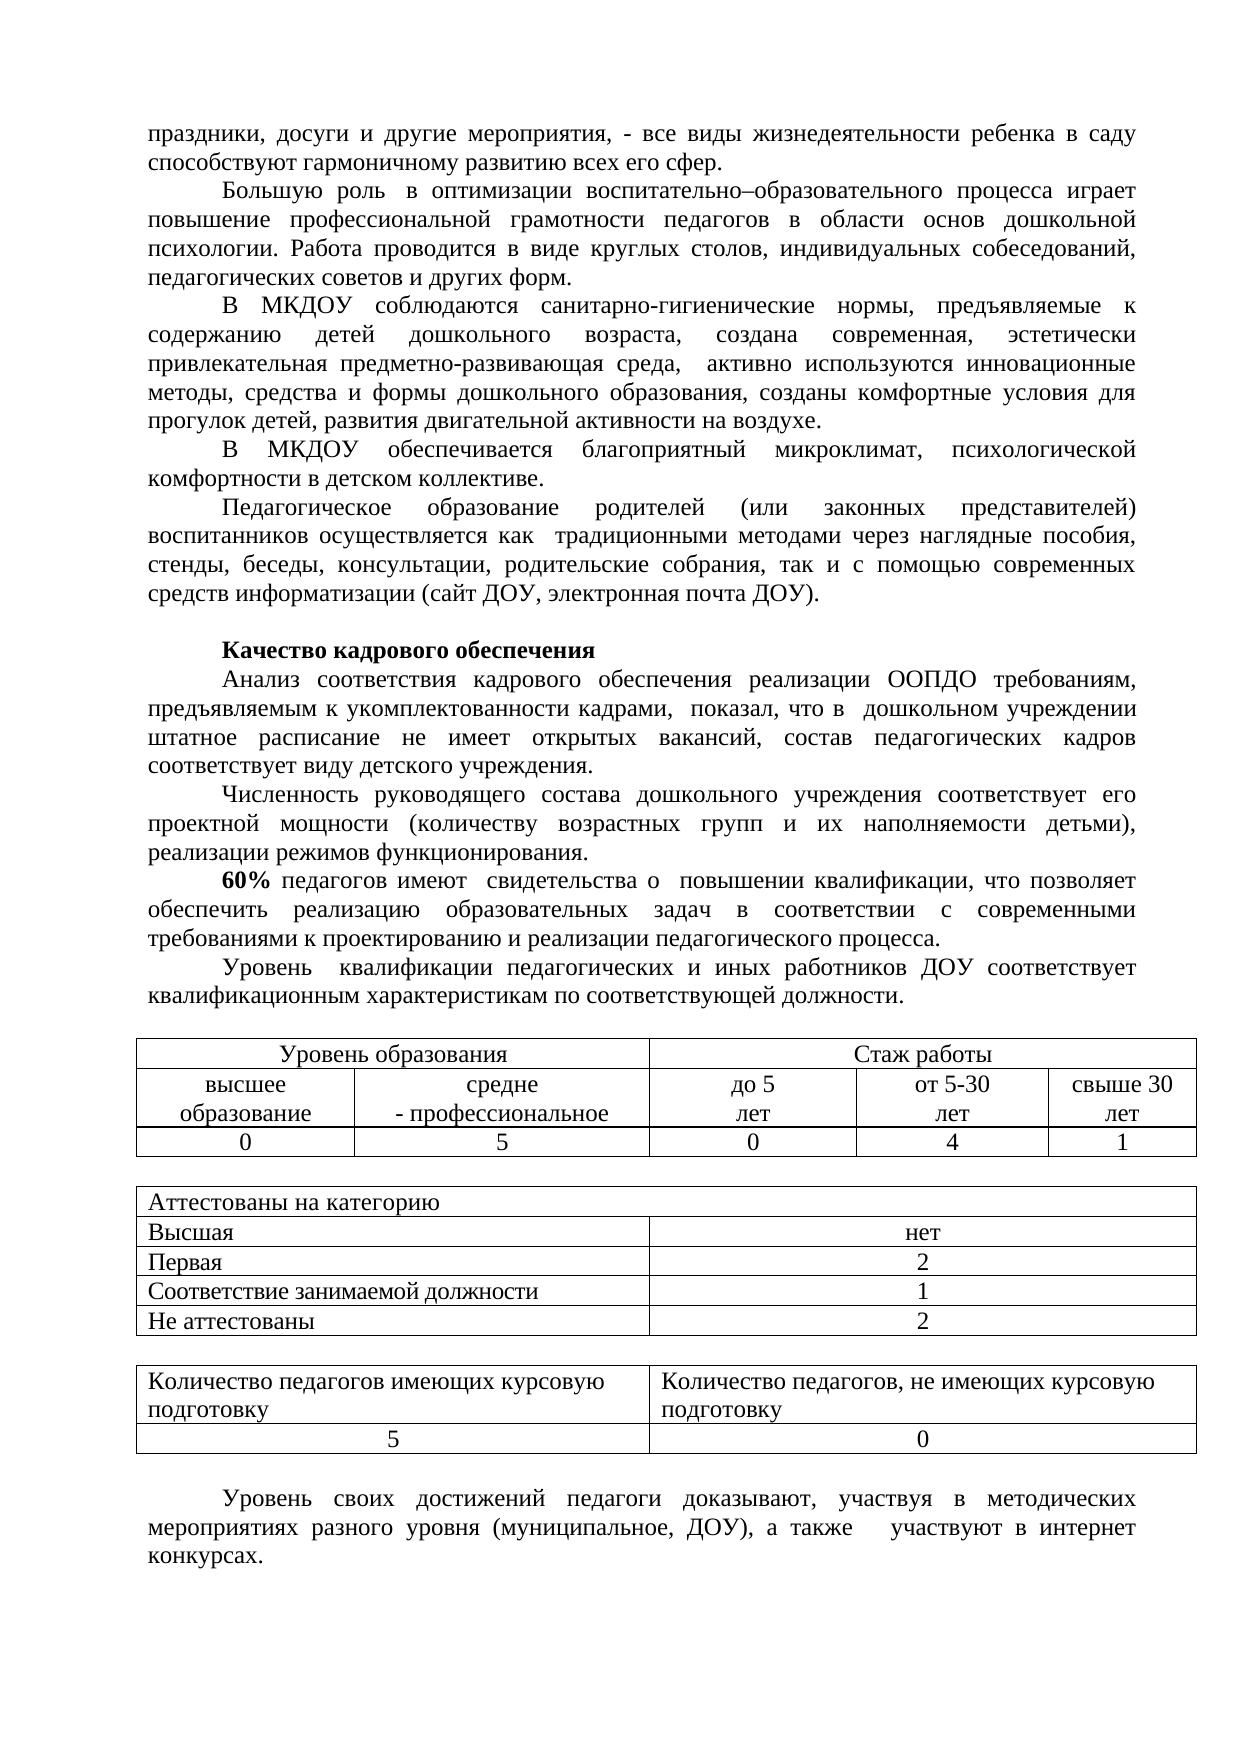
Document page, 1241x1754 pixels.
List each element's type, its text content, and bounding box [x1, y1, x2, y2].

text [148, 118, 1137, 176]
table_cell 0 [137, 1128, 354, 1156]
table_cell свыше 30 лет [1049, 1069, 1196, 1126]
text Большую роль в оптимизации воспитательно–образовательного процесса играет повышение профессиональной грамотности педагогов в области основ дошкольной психологии. Работа проводится в виде круглых столов, индивидуальных собеседований, педагогических советов и других форм. [148, 176, 1137, 291]
table_cell средне - профессиональное [355, 1069, 649, 1126]
table_cell от 5-30 лет [857, 1069, 1048, 1126]
table_cell 5 [355, 1128, 649, 1156]
text 60% педагогов имеют свидетельства о повышении квалификации, что позволяет обеспечить реализацию образовательных задач в соответствии с современными требованиями к проектированию и реализации педагогического процесса. [148, 866, 1137, 952]
table_cell 2 [650, 1306, 1196, 1335]
table_cell Не аттестованы [137, 1306, 649, 1335]
text Качество кадрового обеспечения [148, 636, 1137, 664]
table_cell 0 [650, 1128, 856, 1156]
table_cell 5 [137, 1424, 649, 1453]
table_header Уровень образования [137, 1039, 649, 1068]
table_cell 4 [857, 1128, 1048, 1156]
table_cell 1 [1049, 1128, 1196, 1156]
table_cell Первая [137, 1247, 649, 1275]
table_header Количество педагогов имеющих курсовую подготовку [137, 1366, 649, 1423]
text Педагогическое образование родителей (или законных представителей) воспитанников осуществляется как традиционными методами через наглядные пособия, стенды, беседы, консультации, родительские собрания, так и с помощью современных средств информатизации (сайт ДОУ, электронная почта ДОУ). [148, 492, 1137, 607]
table_cell 1 [650, 1276, 1196, 1305]
text Численность руководящего состава дошкольного учреждения соответствует его проектной мощности (количеству возрастных групп и их наполняемости детьми), реализации режимов функционирования. [148, 779, 1137, 866]
table_cell Высшая [137, 1217, 649, 1246]
table_cell 0 [650, 1424, 1196, 1453]
text Уровень квалификации педагогических и иных работников ДОУ соответствует квалификационным характеристикам по соответствующей должности. [148, 952, 1137, 1009]
table_cell Соответствие занимаемой должности [137, 1276, 649, 1305]
table_header Стаж работы [650, 1039, 1196, 1068]
text Уровень своих достижений педагоги доказывают, участвуя в методических мероприятиях разного уровня (муниципальное, ДОУ), а также участвуют в интернет конкурсах. [148, 1483, 1137, 1569]
table_header Аттестованы на категорию [137, 1187, 1196, 1216]
table_cell 2 [650, 1247, 1196, 1275]
table_cell нет [650, 1217, 1196, 1246]
text В МКДОУ соблюдаются санитарно-гигиенические нормы, предъявляемые к содержанию детей дошкольного возраста, создана современная, эстетически привлекательная предметно-развивающая среда, активно используются инновационные методы, средства и формы дошкольного образования, созданы комфортные условия для прогулок детей, развития двигательной активности на воздухе. [148, 291, 1137, 434]
table_cell до 5 лет [650, 1069, 856, 1126]
table_header Количество педагогов, не имеющих курсовую подготовку [650, 1366, 1196, 1423]
table_cell высшее образование [137, 1069, 354, 1126]
text Анализ соответствия кадрового обеспечения реализации ООПДО требованиям, предъявляемым к укомплектованности кадрами, показал, что в дошкольном учреждении штатное расписание не имеет открытых вакансий, состав педагогических кадров соответствует виду детского учреждения. [148, 664, 1137, 779]
text В МКДОУ обеспечивается благоприятный микроклимат, психологической комфортности в детском коллективе. [148, 434, 1137, 492]
